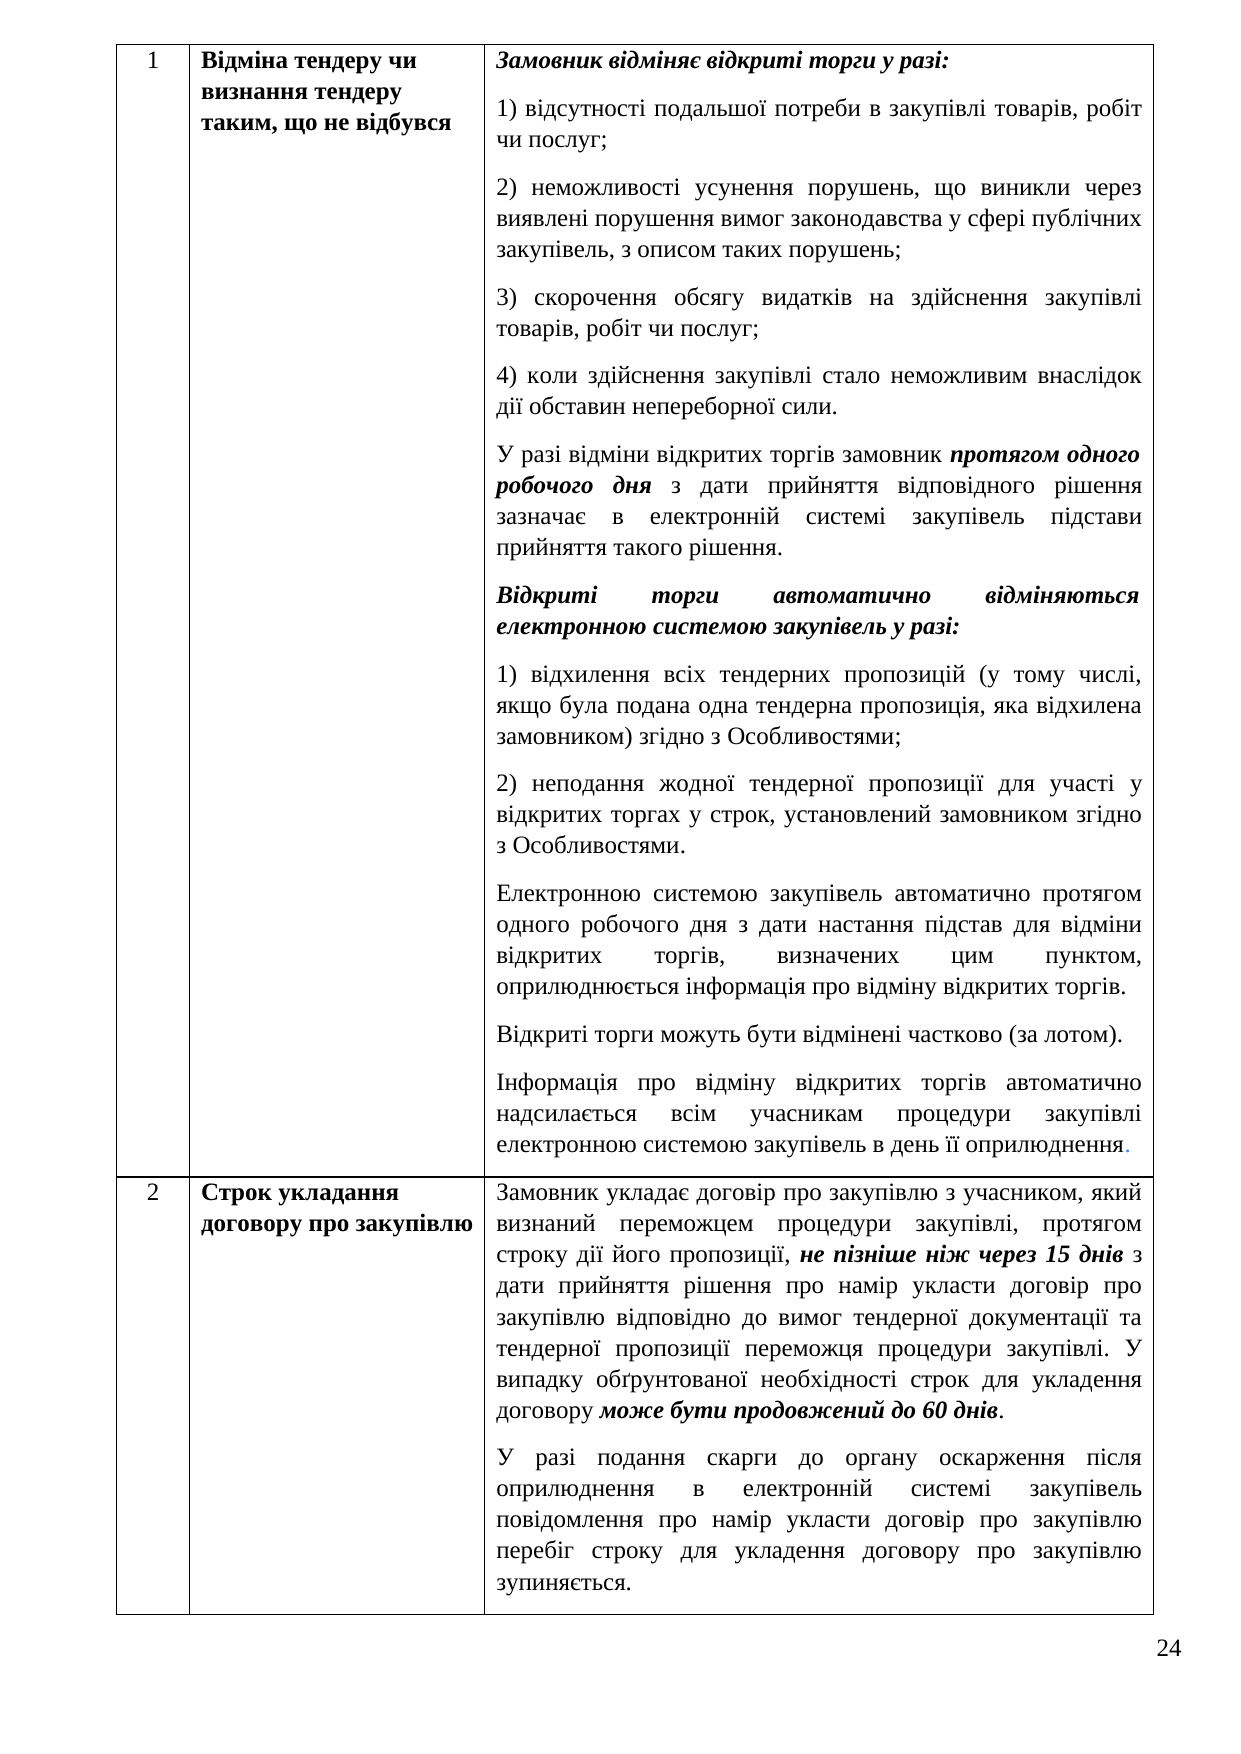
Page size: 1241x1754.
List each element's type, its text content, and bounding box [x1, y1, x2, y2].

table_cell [190, 1178, 484, 1614]
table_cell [485, 1178, 1153, 1614]
table_cell 2 [117, 1178, 189, 1614]
table_cell Замовник відміняє відкриті торги у разі: 1) відсутності подальшої потреби в закупівлі товарів, робіт чи послуг; 2) неможливості усунення порушень, що виникли через виявлені порушення вимог законодавства у сфері публічних закупівель, з описом таких порушень; 3) скорочення обсягу видатків на здійснення закупівлі товарів, робіт чи послуг; 4) коли здійснення закупівлі стало неможливим внаслідок дії обставин непереборної сили. У разі відміни відкритих торгів замовник протягом одного робочого дня з дати прийняття відповідного рішення зазначає в електронній системі закупівель підстави прийняття такого рішення. Відкриті торги автоматично відміняються електронною системою закупівель у разі: 1) відхилення всіх тендерних пропозицій (у тому числі, якщо була подана одна тендерна пропозиція, яка відхилена замовником) згідно з Особливостями; 2) неподання жодної тендерної пропозиції для участі у відкритих торгах у строк, установлений замовником згідно з Особливостями. Електронною системою закупівель автоматично протягом одного робочого дня з дати настання підстав для відміни відкритих торгів, визначених цим пунктом, оприлюднюється інформація про відміну відкритих торгів. Відкриті торги можуть бути відмінені частково (за лотом). Інформація про відміну відкритих торгів автоматично надсилається всім учасникам процедури закупівлі електронною системою закупівель в день її оприлюднення. [485, 45, 1153, 1176]
table_cell Відміна тендеру чи визнання тендеру таким, що не відбувся [190, 45, 484, 1176]
table_cell 1 [117, 45, 189, 1176]
